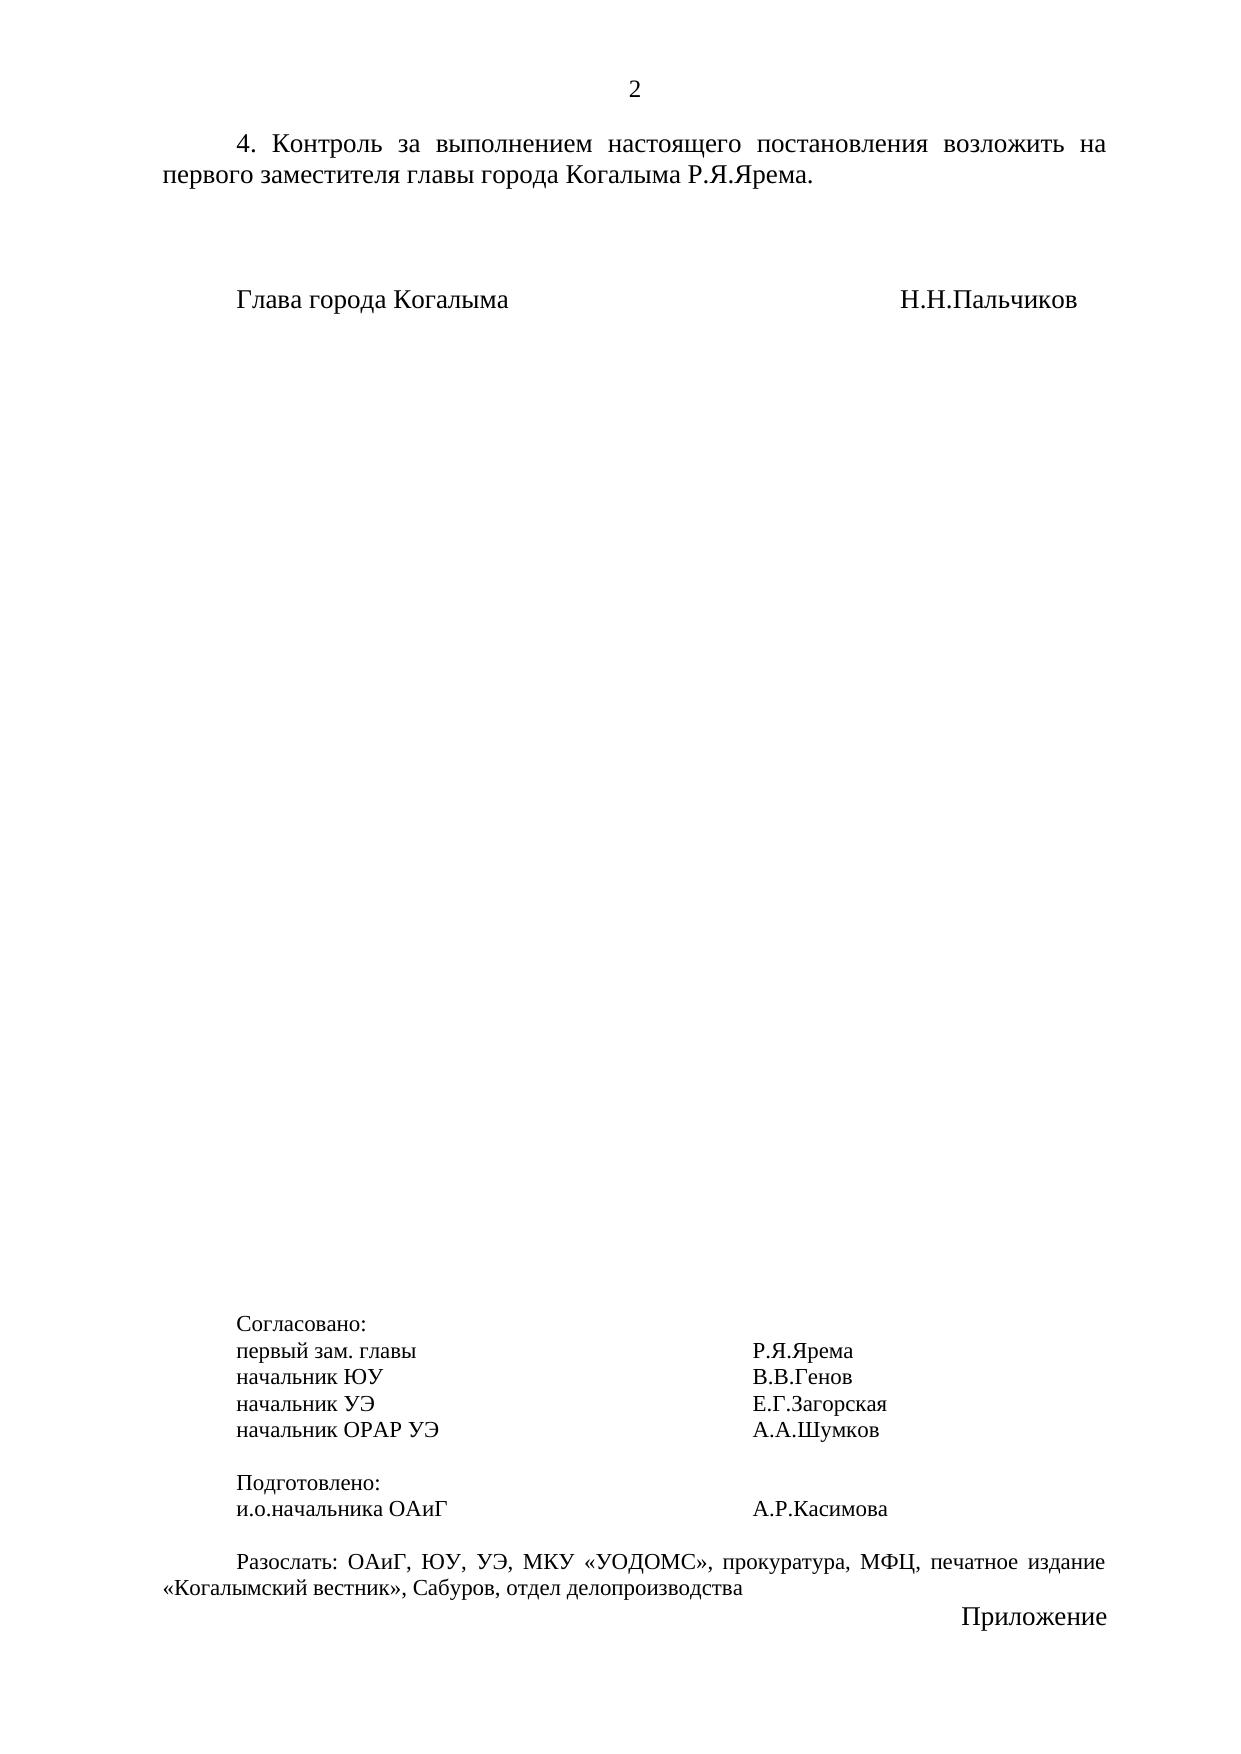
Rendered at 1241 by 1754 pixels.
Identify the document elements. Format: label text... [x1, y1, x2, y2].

text начальник ОРАР УЭ А.А.Шумков [162, 1416, 1107, 1442]
text 4. Контроль за выполнением настоящего постановления возложить на первого заместителя главы города Когалыма Р.Я.Ярема. [162, 127, 1107, 189]
text начальник ЮУ В.В.Генов [162, 1363, 1107, 1389]
text и.о.начальника ОАиГ А.Р.Касимова [162, 1495, 1107, 1521]
text начальник УЭ Е.Г.Загорская [162, 1389, 1107, 1416]
text Согласовано: [162, 1311, 1107, 1337]
text Приложение [162, 1600, 1107, 1632]
text Глава города Когалыма Н.Н.Пальчиков [162, 283, 1107, 314]
text Разослать: ОАиГ, ЮУ, УЭ, МКУ «УОДОМС», прокуратура, МФЦ, печатное издание «Когалымский вестник», Сабуров, отдел делопроизводства [162, 1548, 1107, 1600]
text Подготовлено: [162, 1469, 1107, 1495]
text первый зам. главы Р.Я.Ярема [162, 1337, 1107, 1363]
